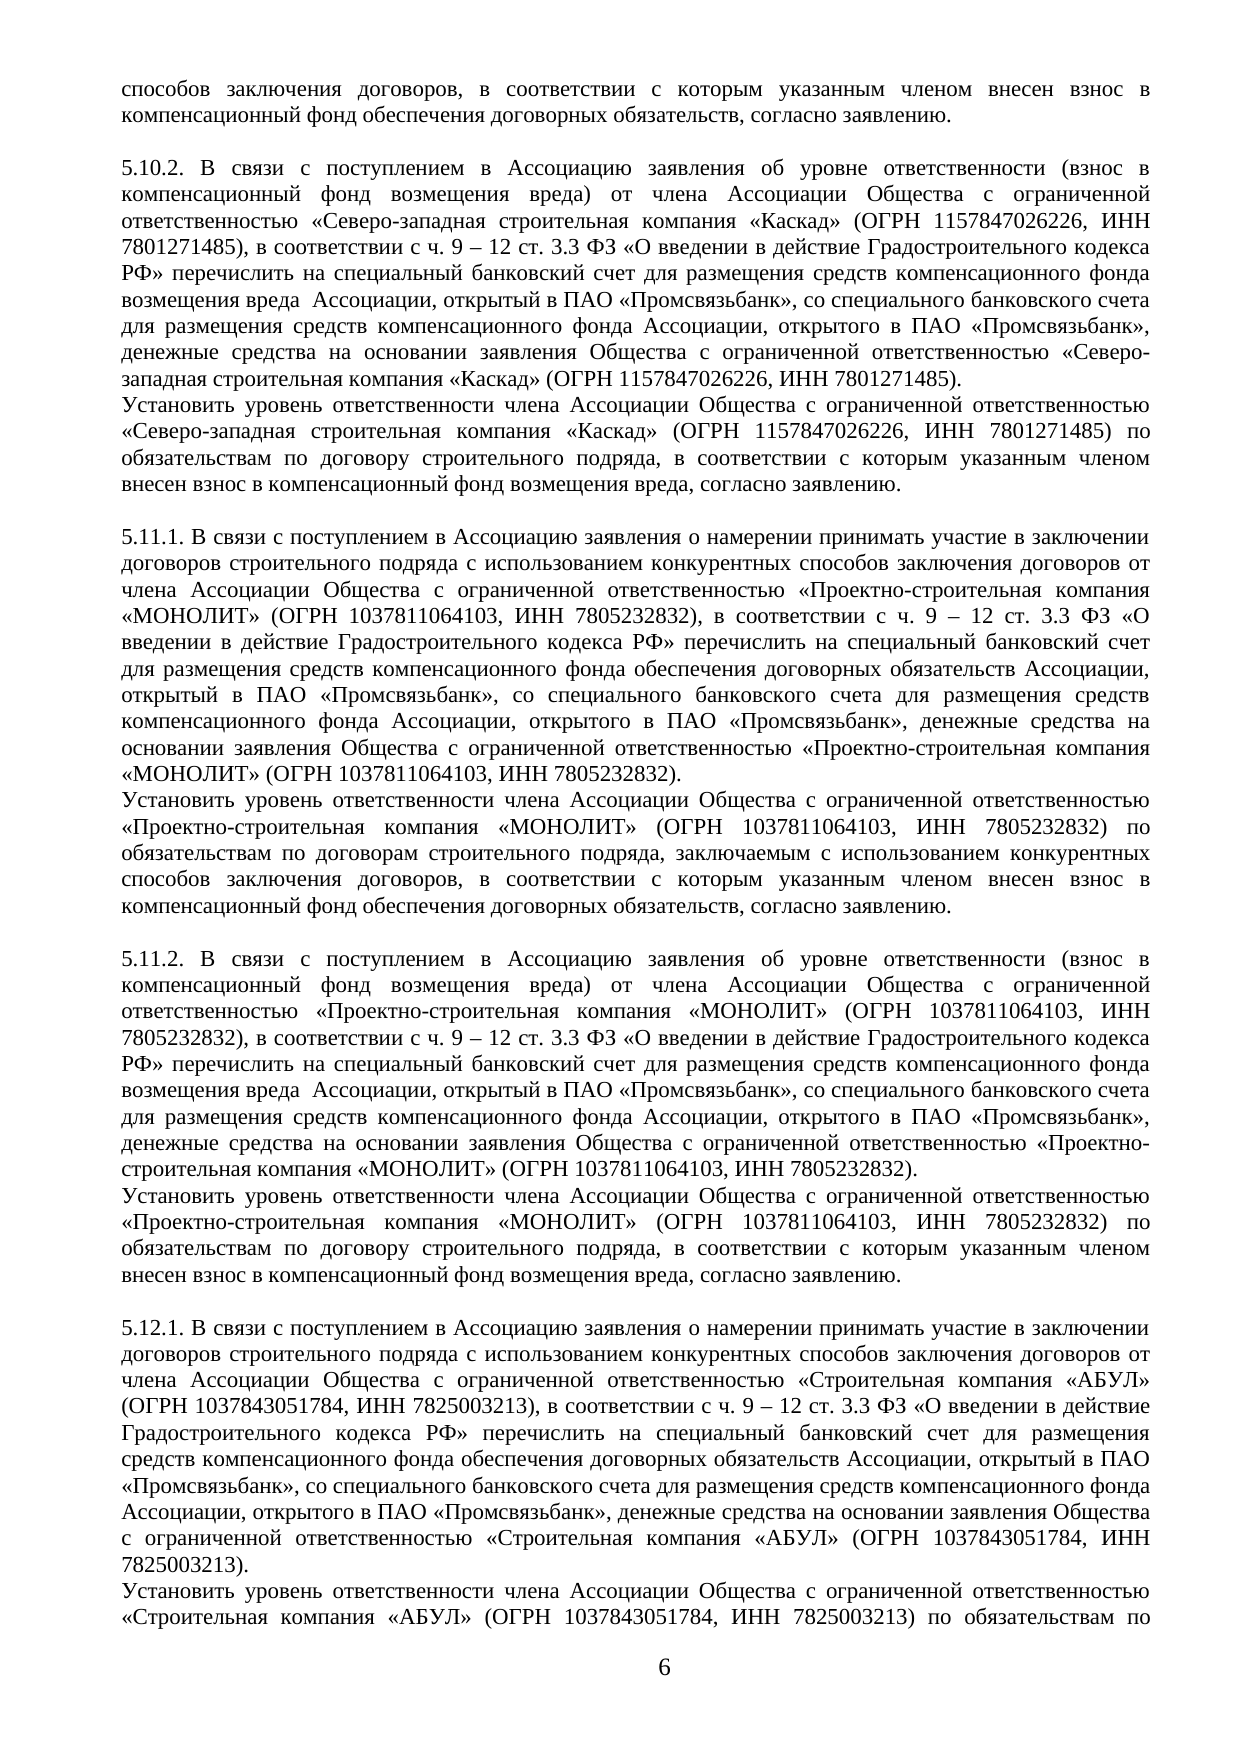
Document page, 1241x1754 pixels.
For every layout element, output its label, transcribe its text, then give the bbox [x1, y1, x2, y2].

text 5.10.2. В связи с поступлением в Ассоциацию заявления об уровне ответственности (взнос в компенсационный фонд возмещения вреда) от члена Ассоциации Общества с ограниченной ответственностью «Северо-западная строительная компания «Каскад» (ОГРН 1157847026226, ИНН 7801271485), в соответствии с ч. 9 – 12 ст. 3.3 ФЗ «О введении в действие Градостроительного кодекса РФ» перечислить на специальный банковский счет для размещения средств компенсационного фонда возмещения вреда Ассоциации, открытый в ПАО «Промсвязьбанк», со специального банковского счета для размещения средств компенсационного фонда Ассоциации, открытого в ПАО «Промсвязьбанк», денежные средства на основании заявления Общества с ограниченной ответственностью «Северо-западная строительная компания «Каскад» (ОГРН 1157847026226, ИНН 7801271485). [121, 154, 1152, 391]
text 5.11.1. В связи с поступлением в Ассоциацию заявления о намерении принимать участие в заключении договоров строительного подряда с использованием конкурентных способов заключения договоров от члена Ассоциации Общества с ограниченной ответственностью «Проектно-строительная компания «МОНОЛИТ» (ОГРН 1037811064103, ИНН 7805232832), в соответствии с ч. 9 – 12 ст. 3.3 ФЗ «О введении в действие Градостроительного кодекса РФ» перечислить на специальный банковский счет для размещения средств компенсационного фонда обеспечения договорных обязательств Ассоциации, открытый в ПАО «Промсвязьбанк», со специального банковского счета для размещения средств компенсационного фонда Ассоциации, открытого в ПАО «Промсвязьбанк», денежные средства на основании заявления Общества с ограниченной ответственностью «Проектно-строительная компания «МОНОЛИТ» (ОГРН 1037811064103, ИНН 7805232832). [121, 523, 1152, 786]
text 5.11.2. В связи с поступлением в Ассоциацию заявления об уровне ответственности (взнос в компенсационный фонд возмещения вреда) от члена Ассоциации Общества с ограниченной ответственностью «Проектно-строительная компания «МОНОЛИТ» (ОГРН 1037811064103, ИНН 7805232832), в соответствии с ч. 9 – 12 ст. 3.3 ФЗ «О введении в действие Градостроительного кодекса РФ» перечислить на специальный банковский счет для размещения средств компенсационного фонда возмещения вреда Ассоциации, открытый в ПАО «Промсвязьбанк», со специального банковского счета для размещения средств компенсационного фонда Ассоциации, открытого в ПАО «Промсвязьбанк», денежные средства на основании заявления Общества с ограниченной ответственностью «Проектно-строительная компания «МОНОЛИТ» (ОГРН 1037811064103, ИНН 7805232832). [121, 944, 1152, 1182]
text Установить уровень ответственности члена Ассоциации Общества с ограниченной ответственностью «Проектно-строительная компания «МОНОЛИТ» (ОГРН 1037811064103, ИНН 7805232832) по обязательствам по договорам строительного подряда, заключаемым с использованием конкурентных способов заключения договоров, в соответствии с которым указанным членом внесен взнос в компенсационный фонд обеспечения договорных обязательств, согласно заявлению. [121, 786, 1152, 918]
text Установить уровень ответственности члена Ассоциации Общества с ограниченной ответственностью «Проектно-строительная компания «МОНОЛИТ» (ОГРН 1037811064103, ИНН 7805232832) по обязательствам по договору строительного подряда, в соответствии с которым указанным членом внесен взнос в компенсационный фонд возмещения вреда, согласно заявлению. [121, 1182, 1152, 1287]
text 5.12.1. В связи с поступлением в Ассоциацию заявления о намерении принимать участие в заключении договоров строительного подряда с использованием конкурентных способов заключения договоров от члена Ассоциации Общества с ограниченной ответственностью «Строительная компания «АБУЛ» (ОГРН 1037843051784, ИНН 7825003213), в соответствии с ч. 9 – 12 ст. 3.3 ФЗ «О введении в действие Градостроительного кодекса РФ» перечислить на специальный банковский счет для размещения средств компенсационного фонда обеспечения договорных обязательств Ассоциации, открытый в ПАО «Промсвязьбанк», со специального банковского счета для размещения средств компенсационного фонда Ассоциации, открытого в ПАО «Промсвязьбанк», денежные средства на основании заявления Общества с ограниченной ответственностью «Строительная компания «АБУЛ» (ОГРН 1037843051784, ИНН 7825003213). [121, 1313, 1152, 1577]
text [121, 1577, 1152, 1630]
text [121, 75, 1152, 128]
text Установить уровень ответственности члена Ассоциации Общества с ограниченной ответственностью «Северо-западная строительная компания «Каскад» (ОГРН 1157847026226, ИНН 7801271485) по обязательствам по договору строительного подряда, в соответствии с которым указанным членом внесен взнос в компенсационный фонд возмещения вреда, согласно заявлению. [121, 391, 1152, 497]
